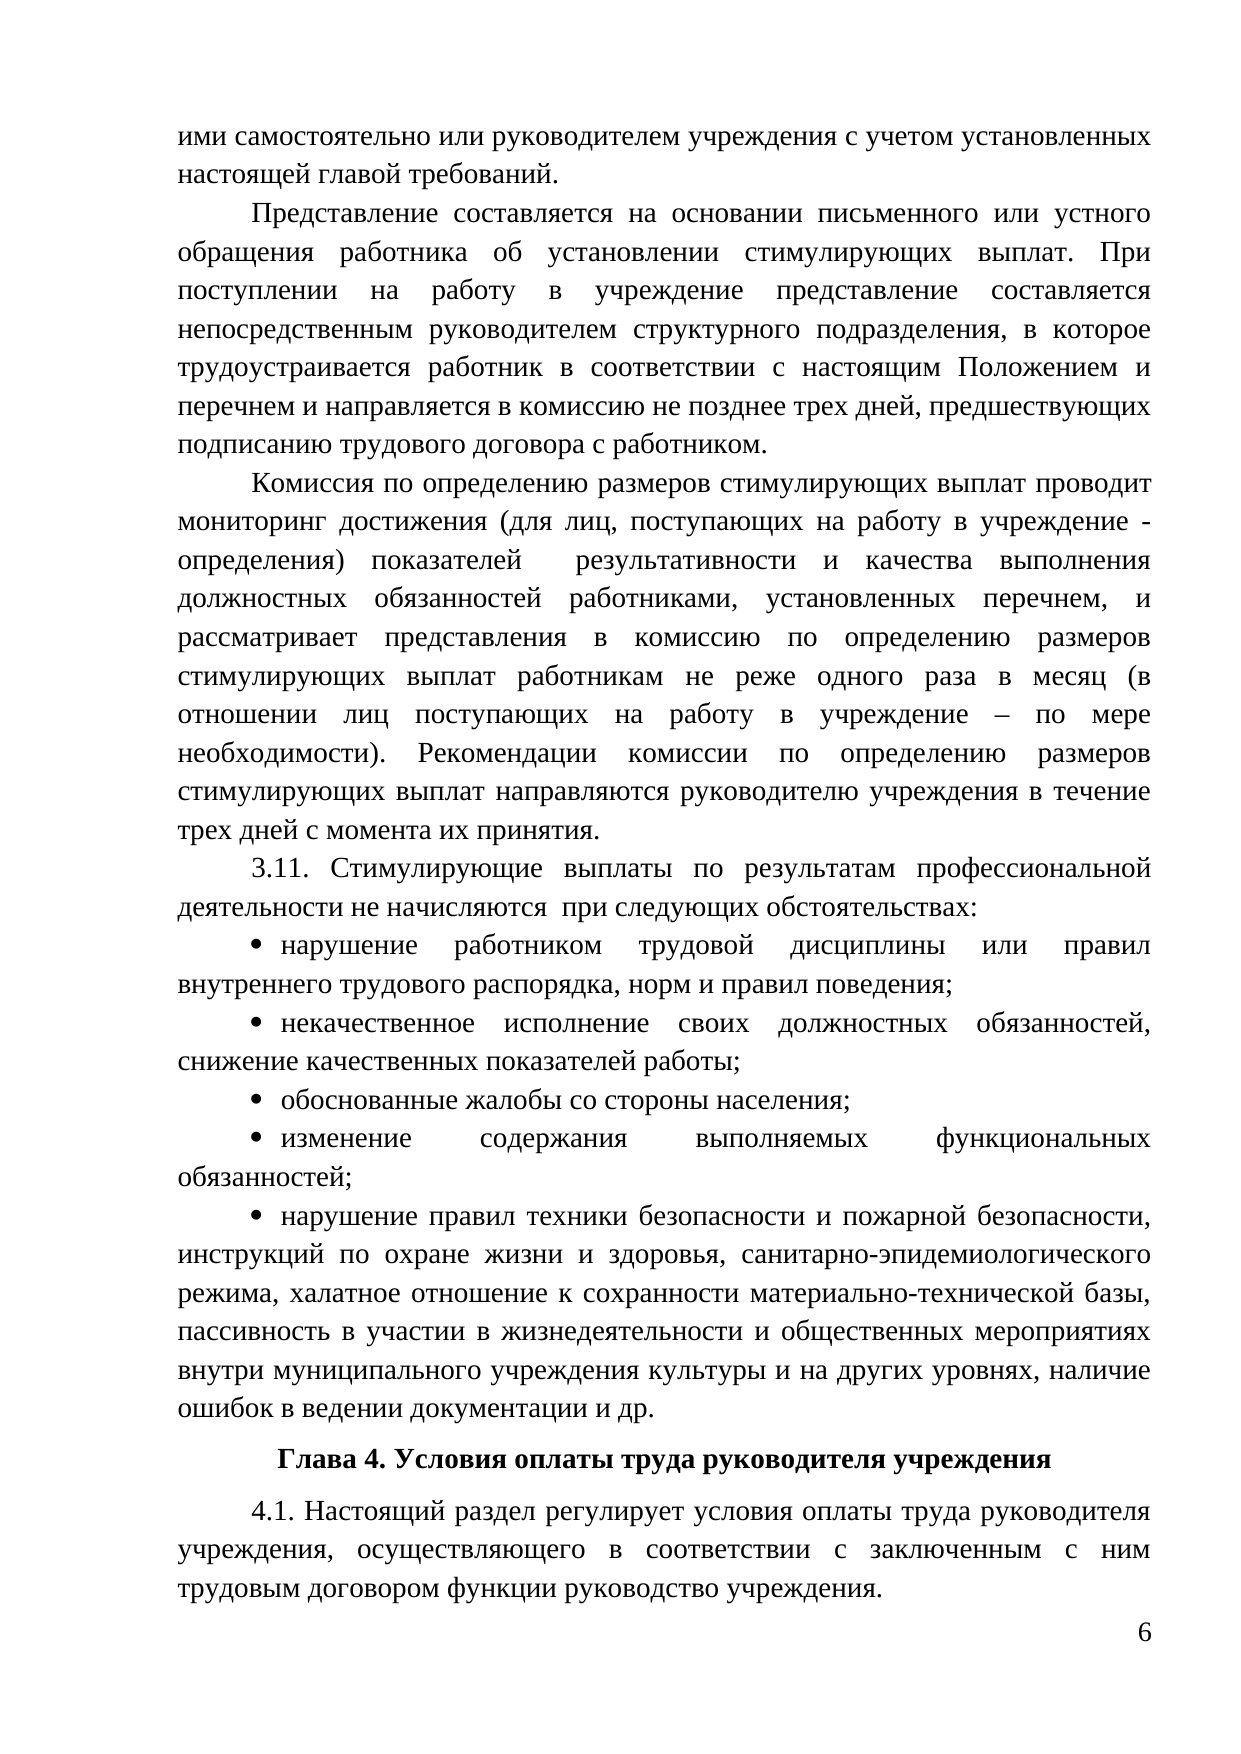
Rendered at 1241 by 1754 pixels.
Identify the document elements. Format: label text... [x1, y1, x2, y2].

list некачественное исполнение своих должностных обязанностей, снижение качественных показателей работы; [177, 1005, 1152, 1077]
list изменение содержания выполняемых функциональных обязанностей; [177, 1121, 1152, 1193]
text Представление составляется на основании письменного или устного обращения работника об установлении стимулирующих выплат. При поступлении на работу в учреждение представление составляется непосредственным руководителем структурного подразделения, в которое трудоустраивается работник в соответствии с настоящим Положением и перечнем и направляется в комиссию не позднее трех дней, предшествующих подписанию трудового договора с работником. [177, 195, 1152, 460]
text 3.11. Стимулирующие выплаты по результатам профессиональной деятельности не начисляются при следующих обстоятельствах: [177, 850, 1152, 922]
list нарушение работником трудовой дисциплины или правил внутреннего трудового распорядка, норм и правил поведения; [177, 927, 1152, 1000]
list обоснованные жалобы со стороны населения; [177, 1082, 1152, 1116]
text Глава 4. Условия оплаты труда руководителя учреждения [177, 1442, 1152, 1475]
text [177, 118, 1152, 190]
text 4.1. Настоящий раздел регулирует условия оплаты труда руководителя учреждения, осуществляющего в соответствии с заключенным с ним трудовым договором функции руководство учреждения. [177, 1493, 1152, 1603]
text Комиссия по определению размеров стимулирующих выплат проводит мониторинг достижения (для лиц, поступающих на работу в учреждение - определения) показателей результативности и качества выполнения должностных обязанностей работниками, установленных перечнем, и рассматривает представления в комиссию по определению размеров стимулирующих выплат работникам не реже одного раза в месяц (в отношении лиц поступающих на работу в учреждение – по мере необходимости). Рекомендации комиссии по определению размеров стимулирующих выплат направляются руководителю учреждения в течение трех дней с момента их принятия. [177, 465, 1152, 845]
list нарушение правил техники безопасности и пожарной безопасности, инструкций по охране жизни и здоровья, санитарно-эпидемиологического режима, халатное отношение к сохранности материально-технической базы, пассивность в участии в жизнедеятельности и общественных мероприятиях внутри муниципального учреждения культуры и на других уровнях, наличие ошибок в ведении документации и др. [177, 1198, 1152, 1424]
